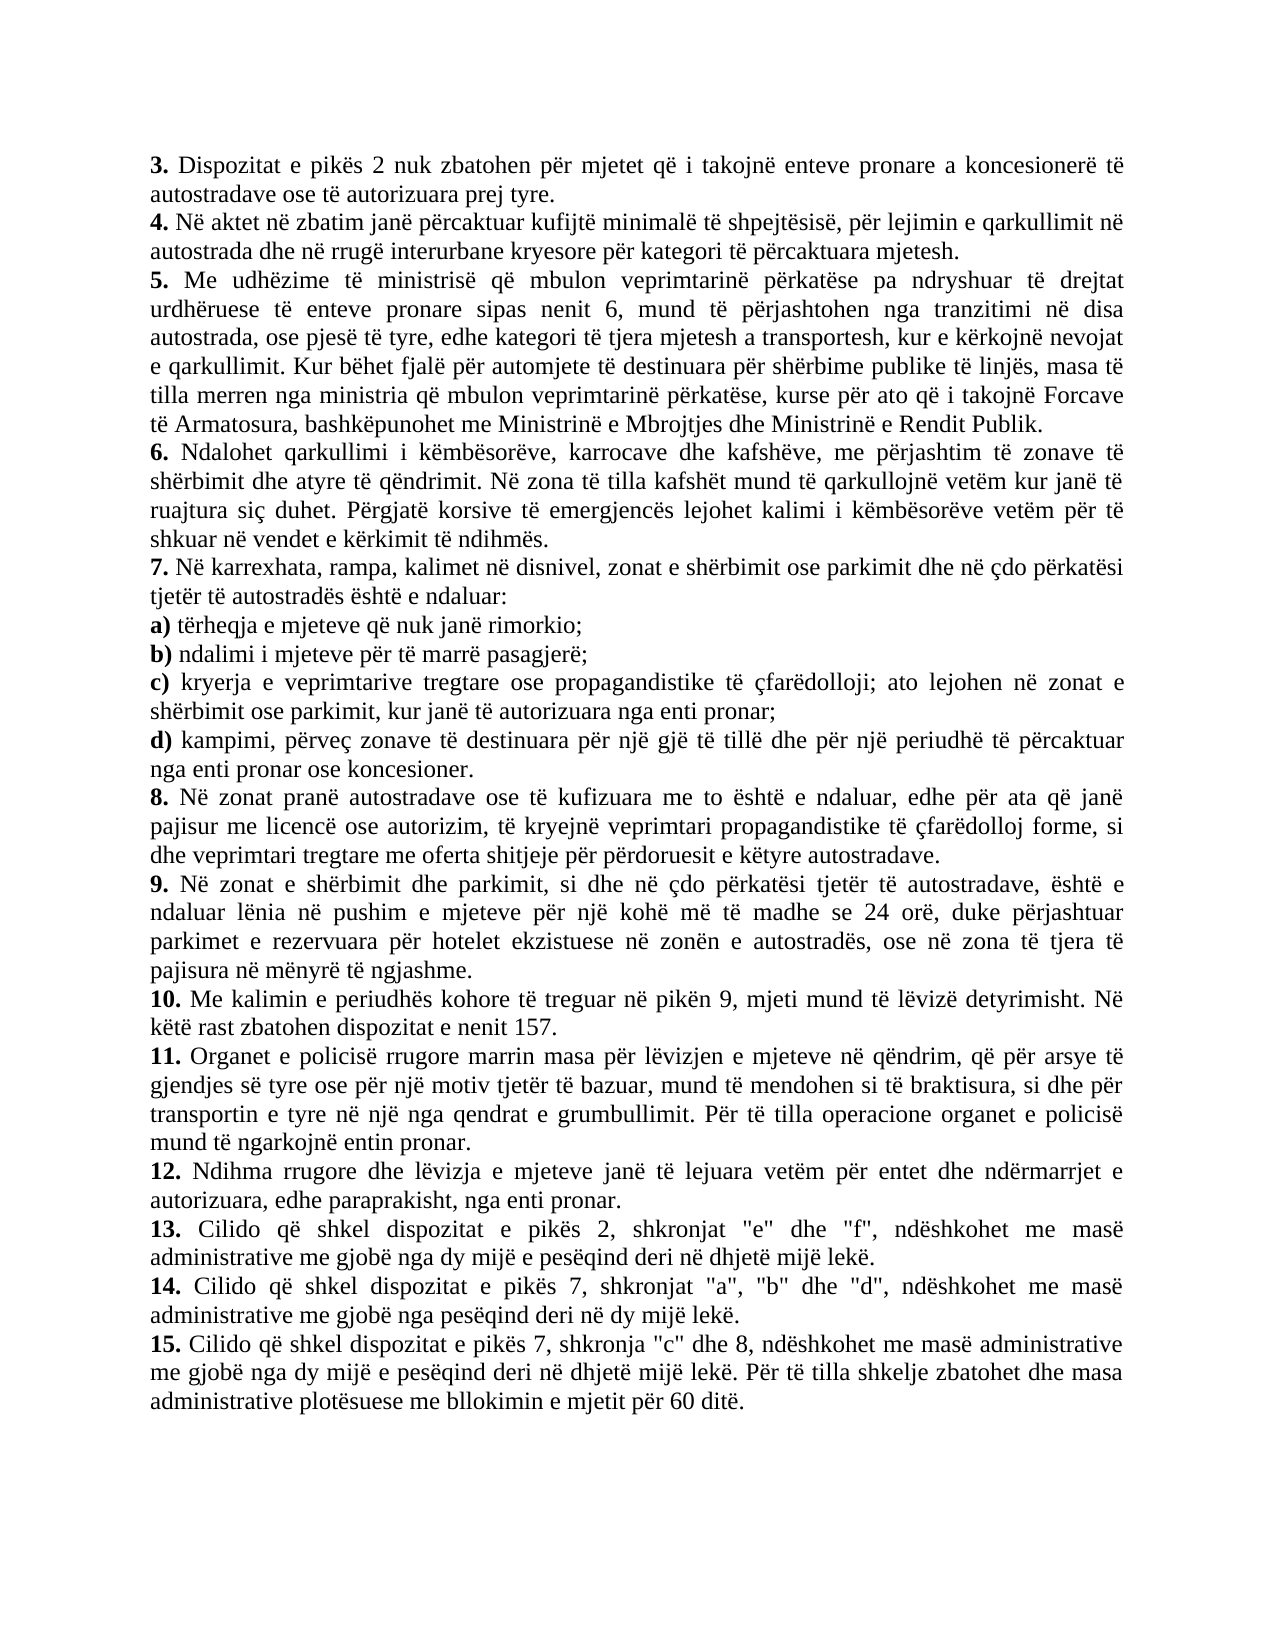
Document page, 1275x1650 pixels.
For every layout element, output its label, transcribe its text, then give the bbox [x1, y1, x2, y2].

text 7. Në karrexhata, rampa, kalimet në disnivel, zonat e shërbimit ose parkimit dhe në çdo përkatësi tjetër të autostradës është e ndaluar: [150, 552, 1125, 610]
text 8. Në zonat pranë autostradave ose të kufizuara me to është e ndaluar, edhe për ata që janë pajisur me licencë ose autorizim, të kryejnë veprimtari propagandistike të çfarëdolloj forme, si dhe veprimtari tregtare me oferta shitjeje për përdoruesit e këtyre autostradave. [150, 782, 1125, 869]
text a) tërheqja e mjeteve që nuk janë rimorkio; [150, 610, 1125, 639]
text 3. Dispozitat e pikës 2 nuk zbatohen për mjetet që i takojnë enteve pronare a koncesionerë të autostradave ose të autorizuara prej tyre. [150, 150, 1125, 207]
text 4. Në aktet në zbatim janë përcaktuar kufijtë minimalë të shpejtësisë, për lejimin e qarkullimit në autostrada dhe në rrugë interurbane kryesore për kategori të përcaktuara mjetesh. [150, 207, 1125, 265]
text b) ndalimi i mjeteve për të marrë pasagjerë; [150, 639, 1125, 667]
text 14. Cilido që shkel dispozitat e pikës 7, shkronjat "a", "b" dhe "d", ndëshkohet me masë administrative me gjobë nga pesëqind deri në dy mijë lekë. [150, 1271, 1125, 1329]
text c) kryerja e veprimtarive tregtare ose propagandistike të çfarëdolloji; ato lejohen në zonat e shërbimit ose parkimit, kur janë të autorizuara nga enti pronar; [150, 667, 1125, 725]
text 10. Me kalimin e periudhës kohore të treguar në pikën 9, mjeti mund të lëvizë detyrimisht. Në këtë rast zbatohen dispozitat e nenit 157. [150, 984, 1125, 1041]
text 13. Cilido që shkel dispozitat e pikës 2, shkronjat "e" dhe "f", ndëshkohet me masë administrative me gjobë nga dy mijë e pesëqind deri në dhjetë mijë lekë. [150, 1214, 1125, 1271]
text 6. Ndalohet qarkullimi i këmbësorëve, karrocave dhe kafshëve, me përjashtim të zonave të shërbimit dhe atyre të qëndrimit. Në zona të tilla kafshët mund të qarkullojnë vetëm kur janë të ruajtura siç duhet. Përgjatë korsive të emergjencës lejohet kalimi i këmbësorëve vetëm për të shkuar në vendet e kërkimit të ndihmës. [150, 437, 1125, 552]
text 15. Cilido që shkel dispozitat e pikës 7, shkronja "c" dhe 8, ndëshkohet me masë administrative me gjobë nga dy mijë e pesëqind deri në dhjetë mijë lekë. Për të tilla shkelje zbatohet dhe masa administrative plotësuese me bllokimin e mjetit për 60 ditë. [150, 1329, 1125, 1415]
text d) kampimi, përveç zonave të destinuara për një gjë të tillë dhe për një periudhë të përcaktuar nga enti pronar ose koncesioner. [150, 725, 1125, 782]
text 11. Organet e policisë rrugore marrin masa për lëvizjen e mjeteve në qëndrim, që për arsye të gjendjes së tyre ose për një motiv tjetër të bazuar, mund të mendohen si të braktisura, si dhe për transportin e tyre në një nga qendrat e grumbullimit. Për të tilla operacione organet e policisë mund të ngarkojnë entin pronar. [150, 1041, 1125, 1156]
text 9. Në zonat e shërbimit dhe parkimit, si dhe në çdo përkatësi tjetër të autostradave, është e ndaluar lënia në pushim e mjeteve për një kohë më të madhe se 24 orë, duke përjashtuar parkimet e rezervuara për hotelet ekzistuese në zonën e autostradës, ose në zona të tjera të pajisura në mënyrë të ngjashme. [150, 869, 1125, 984]
text 12. Ndihma rrugore dhe lëvizja e mjeteve janë të lejuara vetëm për entet dhe ndërmarrjet e autorizuara, edhe paraprakisht, nga enti pronar. [150, 1156, 1125, 1214]
text 5. Me udhëzime të ministrisë që mbulon veprimtarinë përkatëse pa ndryshuar të drejtat urdhëruese të enteve pronare sipas nenit 6, mund të përjashtohen nga tranzitimi në disa autostrada, ose pjesë të tyre, edhe kategori të tjera mjetesh a transportesh, kur e kërkojnë nevojat e qarkullimit. Kur bëhet fjalë për automjete të destinuara për shërbime publike të linjës, masa të tilla merren nga ministria që mbulon veprimtarinë përkatëse, kurse për ato që i takojnë Forcave të Armatosura, bashkëpunohet me Ministrinë e Mbrojtjes dhe Ministrinë e Rendit Publik. [150, 265, 1125, 437]
